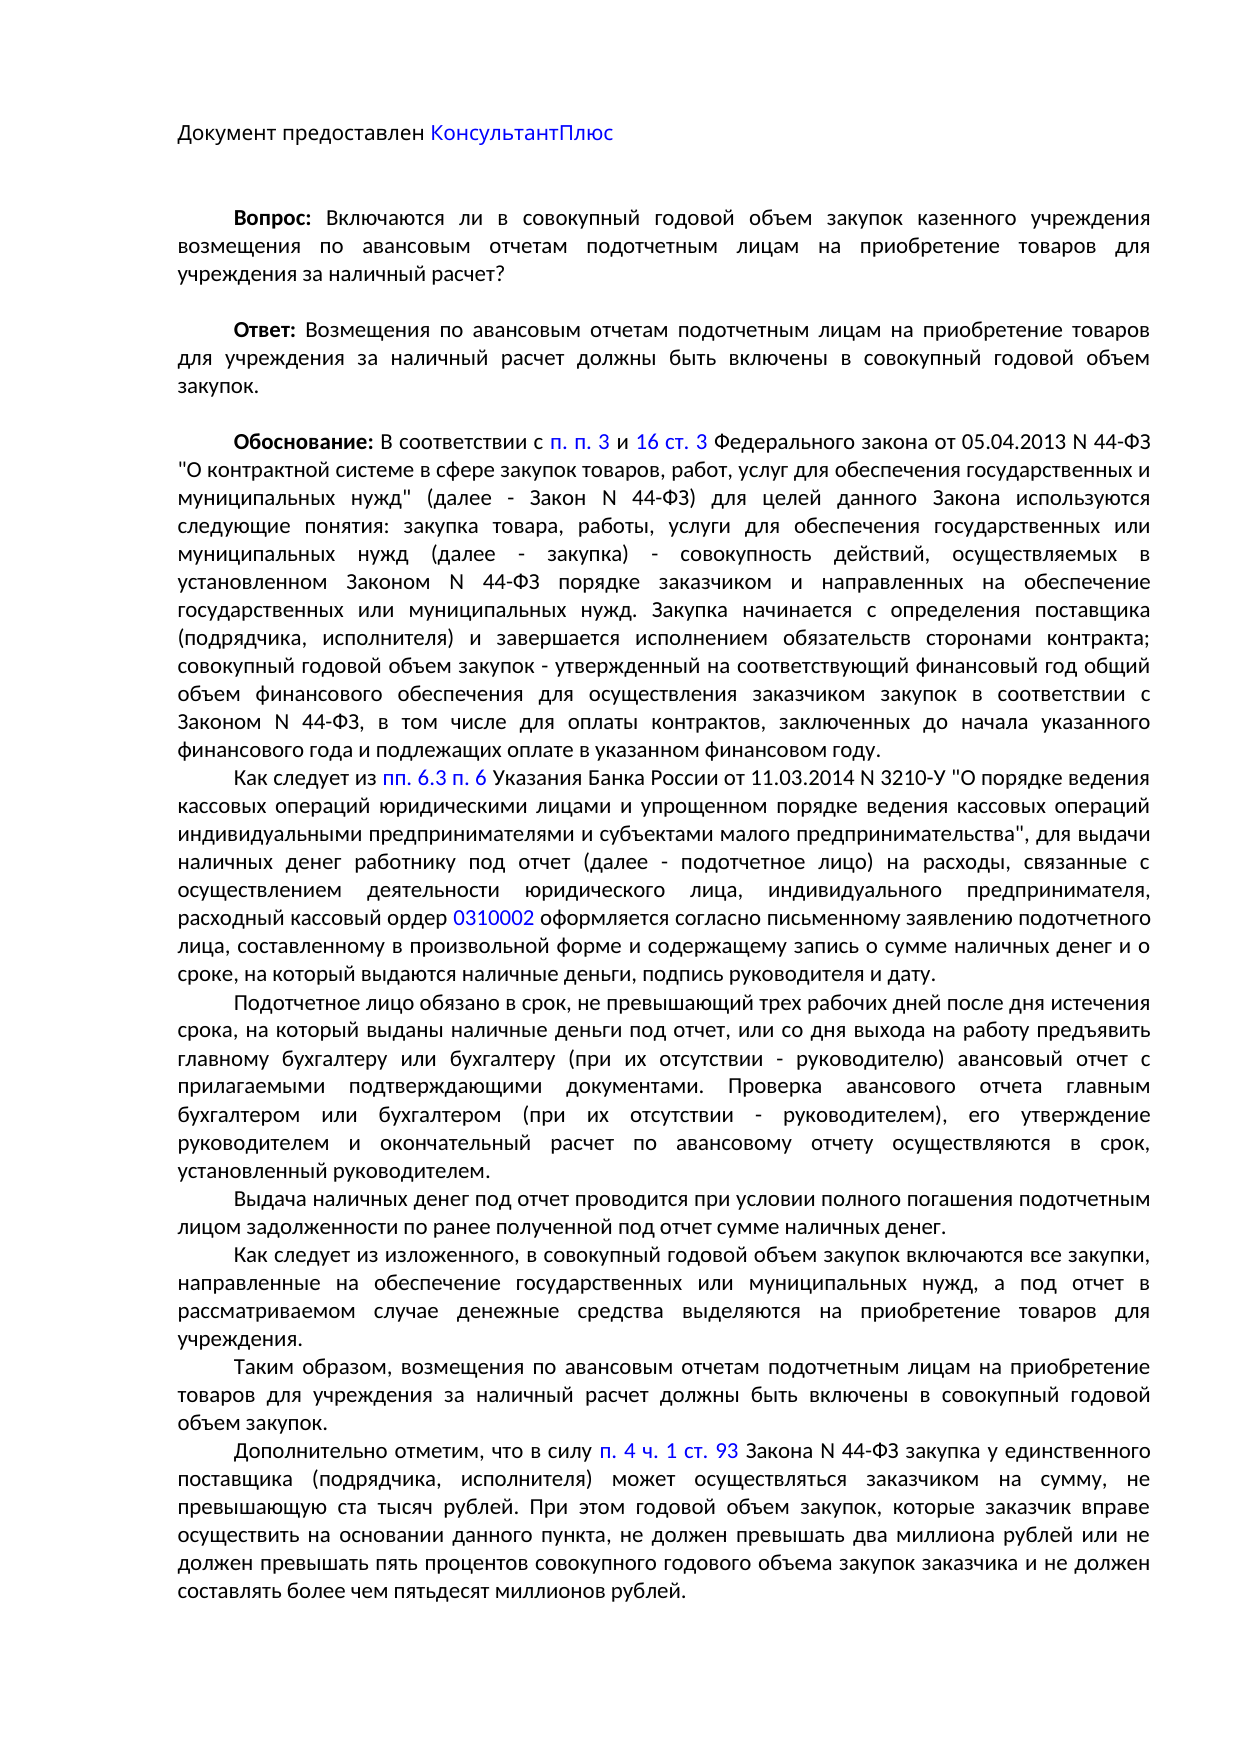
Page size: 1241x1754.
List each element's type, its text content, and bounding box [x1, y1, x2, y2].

text Обоснование: В соответствии с п. п. 3 и 16 ст. 3 Федерального закона от 05.04.2013 N 44-ФЗ "О контрактной системе в сфере закупок товаров, работ, услуг для обеспечения государственных и муниципальных нужд" (далее - Закон N 44-ФЗ) для целей данного Закона используются следующие понятия: закупка товара, работы, услуги для обеспечения государственных или муниципальных нужд (далее - закупка) - совокупность действий, осуществляемых в установленном Законом N 44-ФЗ порядке заказчиком и направленных на обеспечение государственных или муниципальных нужд. Закупка начинается с определения поставщика (подрядчика, исполнителя) и завершается исполнением обязательств сторонами контракта; совокупный годовой объем закупок - утвержденный на соответствующий финансовый год общий объем финансового обеспечения для осуществления заказчиком закупок в соответствии с Законом N 44-ФЗ, в том числе для оплаты контрактов, заключенных до начала указанного финансового года и подлежащих оплате в указанном финансовом году. [177, 427, 1152, 763]
text Таким образом, возмещения по авансовым отчетам подотчетным лицам на приобретение товаров для учреждения за наличный расчет должны быть включены в совокупный годовой объем закупок. [177, 1352, 1152, 1436]
text Дополнительно отметим, что в силу п. 4 ч. 1 ст. 93 Закона N 44-ФЗ закупка у единственного поставщика (подрядчика, исполнителя) может осуществляться заказчиком на сумму, не превышающую ста тысяч рублей. При этом годовой объем закупок, которые заказчик вправе осуществить на основании данного пункта, не должен превышать два миллиона рублей или не должен превышать пять процентов совокупного годового объема закупок заказчика и не должен составлять более чем пятьдесят миллионов рублей. [177, 1436, 1152, 1604]
text Как следует из пп. 6.3 п. 6 Указания Банка России от 11.03.2014 N 3210-У "О порядке ведения кассовых операций юридическими лицами и упрощенном порядке ведения кассовых операций индивидуальными предпринимателями и субъектами малого предпринимательства", для выдачи наличных денег работнику под отчет (далее - подотчетное лицо) на расходы, связанные с осуществлением деятельности юридического лица, индивидуального предпринимателя, расходный кассовый ордер 0310002 оформляется согласно письменному заявлению подотчетного лица, составленному в произвольной форме и содержащему запись о сумме наличных денег и о сроке, на который выдаются наличные деньги, подпись руководителя и дату. [177, 763, 1152, 988]
text Вопрос: Включаются ли в совокупный годовой объем закупок казенного учреждения возмещения по авансовым отчетам подотчетным лицам на приобретение товаров для учреждения за наличный расчет? [177, 203, 1152, 287]
title Документ предоставлен КонсультантПлюс [177, 118, 1152, 175]
text Как следует из изложенного, в совокупный годовой объем закупок включаются все закупки, направленные на обеспечение государственных или муниципальных нужд, а под отчет в рассматриваемом случае денежные средства выделяются на приобретение товаров для учреждения. [177, 1240, 1152, 1352]
text Выдача наличных денег под отчет проводится при условии полного погашения подотчетным лицом задолженности по ранее полученной под отчет сумме наличных денег. [177, 1184, 1152, 1240]
text Подотчетное лицо обязано в срок, не превышающий трех рабочих дней после дня истечения срока, на который выданы наличные деньги под отчет, или со дня выхода на работу предъявить главному бухгалтеру или бухгалтеру (при их отсутствии - руководителю) авансовый отчет с прилагаемыми подтверждающими документами. Проверка авансового отчета главным бухгалтером или бухгалтером (при их отсутствии - руководителем), его утверждение руководителем и окончательный расчет по авансовому отчету осуществляются в срок, установленный руководителем. [177, 988, 1152, 1184]
text Ответ: Возмещения по авансовым отчетам подотчетным лицам на приобретение товаров для учреждения за наличный расчет должны быть включены в совокупный годовой объем закупок. [177, 315, 1152, 399]
